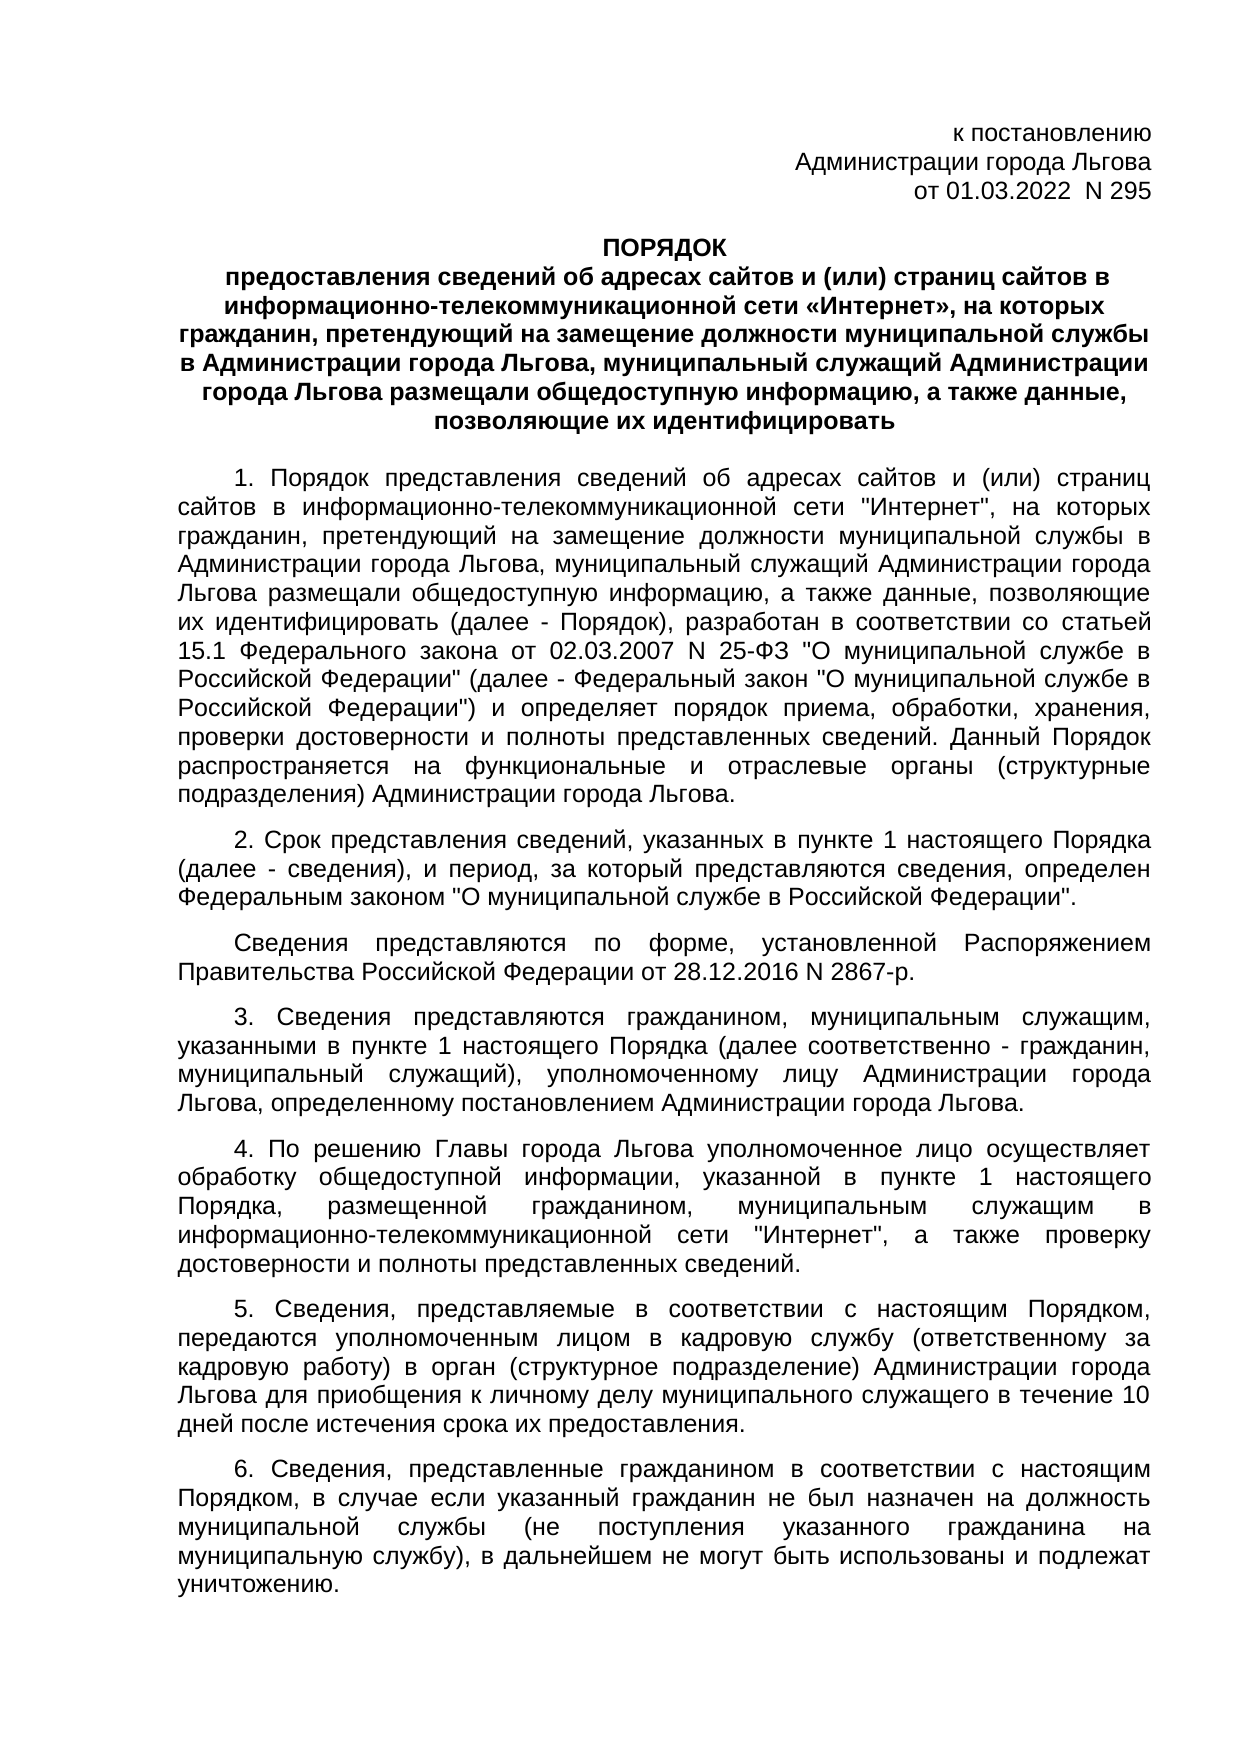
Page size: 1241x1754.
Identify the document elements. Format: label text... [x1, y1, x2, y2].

text 4. По решению Главы города Льгова уполномоченное лицо осуществляет обработку общедоступной информации, указанной в пункте 1 настоящего Порядка, размещенной гражданином, муниципальным служащим в информационно-телекоммуникационной сети "Интернет", а также проверку достоверности и полноты представленных сведений. [177, 1133, 1152, 1277]
text 3. Сведения представляются гражданином, муниципальным служащим, указанными в пункте 1 настоящего Порядка (далее соответственно - гражданин, муниципальный служащий), уполномоченному лицу Администрации города Льгова, определенному постановлением Администрации города Льгова. [177, 1002, 1152, 1117]
text 5. Сведения, представляемые в соответствии с настоящим Порядком, передаются уполномоченным лицом в кадровую службу (ответственному за кадровую работу) в орган (структурное подразделение) Администрации города Льгова для приобщения к личному делу муниципального служащего в течение 10 дней после истечения срока их предоставления. [177, 1294, 1152, 1438]
text от 01.03.2022 N 295 [177, 176, 1152, 204]
text 2. Срок представления сведений, указанных в пункте 1 настоящего Порядка (далее - сведения), и период, за который представляются сведения, определен Федеральным законом "О муниципальной службе в Российской Федерации". [177, 825, 1152, 911]
text к постановлению [177, 118, 1152, 147]
text 6. Сведения, представленные гражданином в соответствии с настоящим Порядком, в случае если указанный гражданин не был назначен на должность муниципальной службы (не поступления указанного гражданина на муниципальную службу), в дальнейшем не могут быть использованы и подлежат уничтожению. [177, 1454, 1152, 1598]
text предоставления сведений об адресах сайтов и (или) страниц сайтов в информационно-телекоммуникационной сети «Интернет», на которых гражданин, претендующий на замещение должности муниципальной службы в Администрации города Льгова, муниципальный служащий Администрации города Льгова размещали общедоступную информацию, а также данные, позволяющие их идентифицировать [177, 262, 1152, 434]
text ПОРЯДОК [177, 233, 1152, 262]
text 1. Порядок представления сведений об адресах сайтов и (или) страниц сайтов в информационно-телекоммуникационной сети "Интернет", на которых гражданин, претендующий на замещение должности муниципальной службы в Администрации города Льгова, муниципальный служащий Администрации города Льгова размещали общедоступную информацию, а также данные, позволяющие их идентифицировать (далее - Порядок), разработан в соответствии со статьей 15.1 Федерального закона от 02.03.2007 N 25-ФЗ "О муниципальной службе в Российской Федерации" (далее - Федеральный закон "О муниципальной службе в Российской Федерации") и определяет порядок приема, обработки, хранения, проверки достоверности и полноты представленных сведений. Данный Порядок распространяется на функциональные и отраслевые органы (структурные подразделения) Администрации города Льгова. [177, 463, 1152, 808]
text Сведения представляются по форме, установленной Распоряжением Правительства Российской Федерации от 28.12.2016 N 2867-р. [177, 928, 1152, 985]
text Администрации города Льгова [177, 147, 1152, 176]
